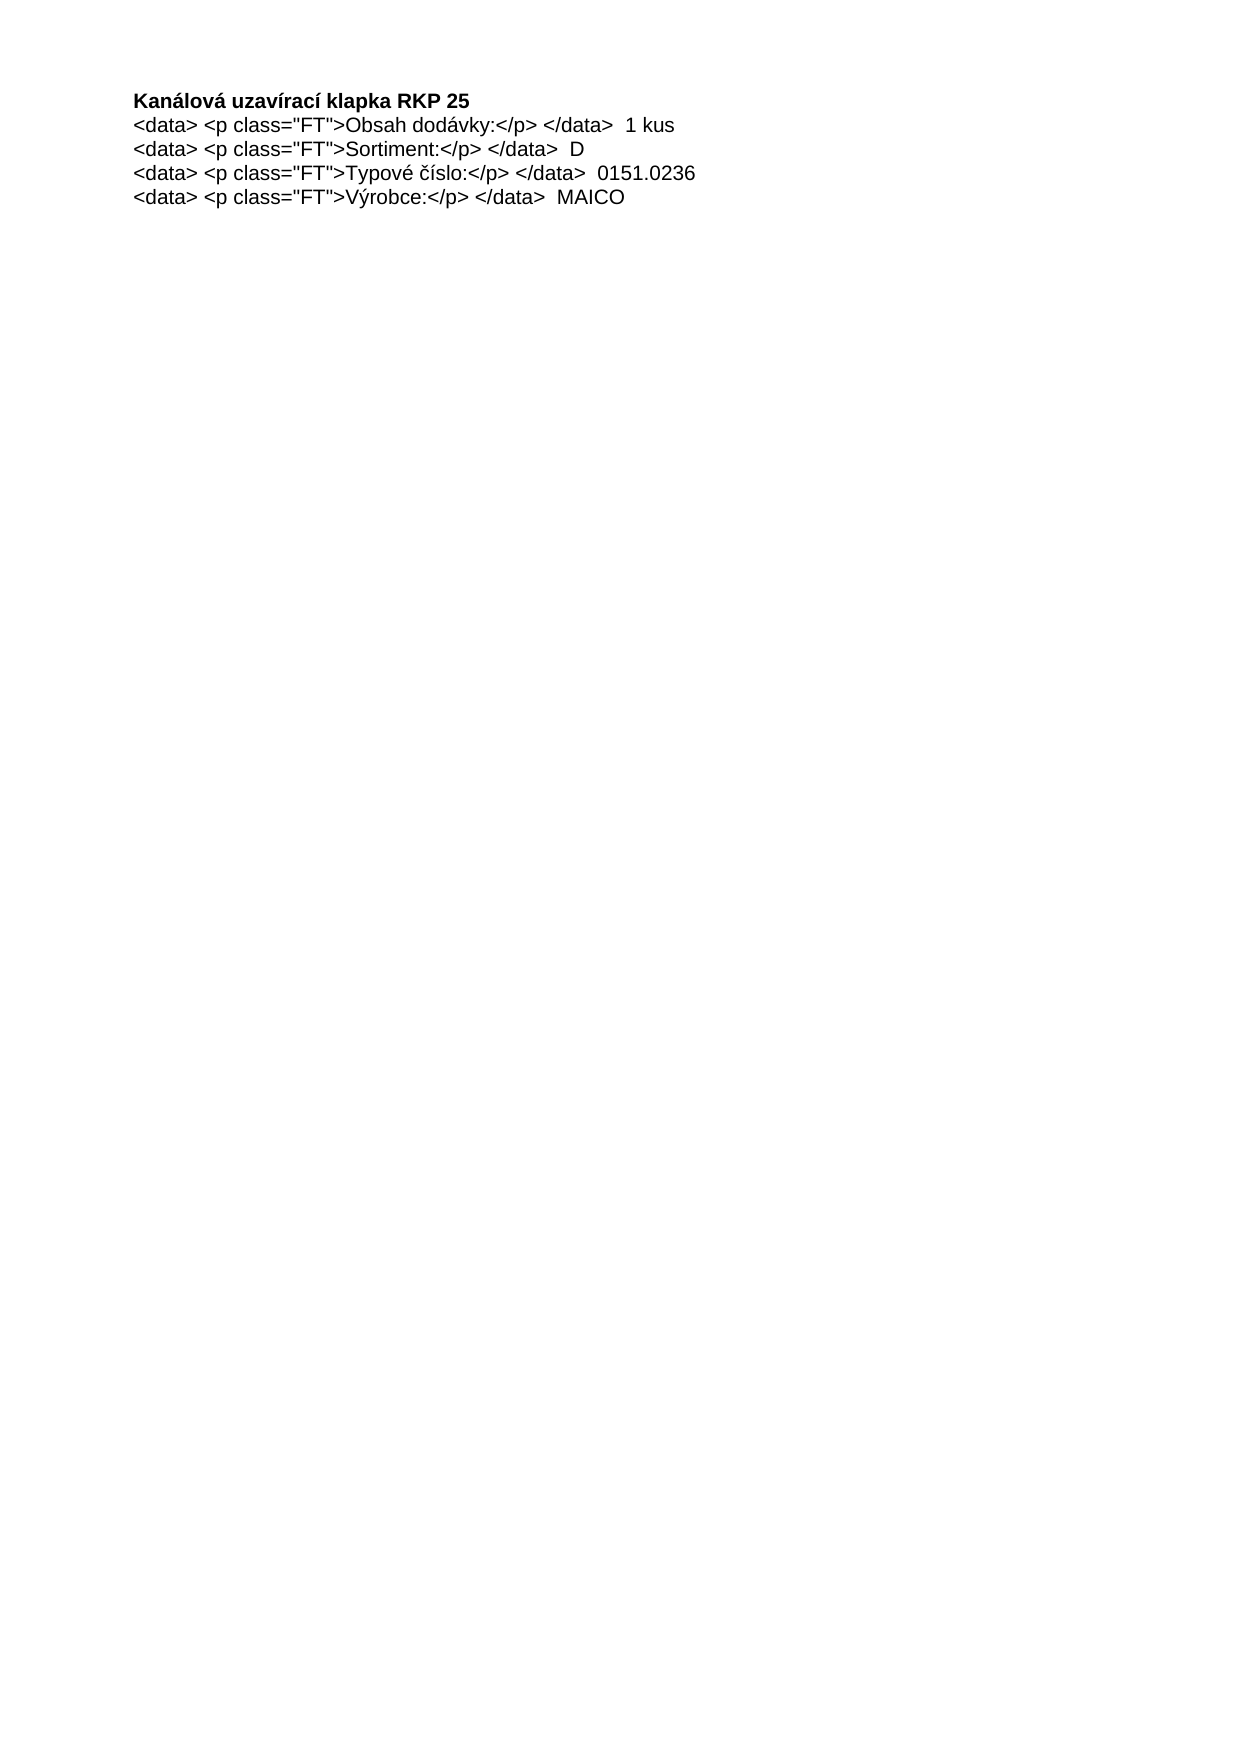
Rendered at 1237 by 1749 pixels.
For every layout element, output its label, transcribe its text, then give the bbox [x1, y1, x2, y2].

text Kanálová uzavírací klapka RKP 25<data> <p class="FT">Obsah dodávky:</p> </data> 1 kus<data> <p class="FT">Sortiment:</p> </data> D <data> <p class="FT">Typové číslo:</p> </data> 0151.0236<data> <p class="FT">Výrobce:</p> </data> MAICO [133, 89, 1148, 208]
